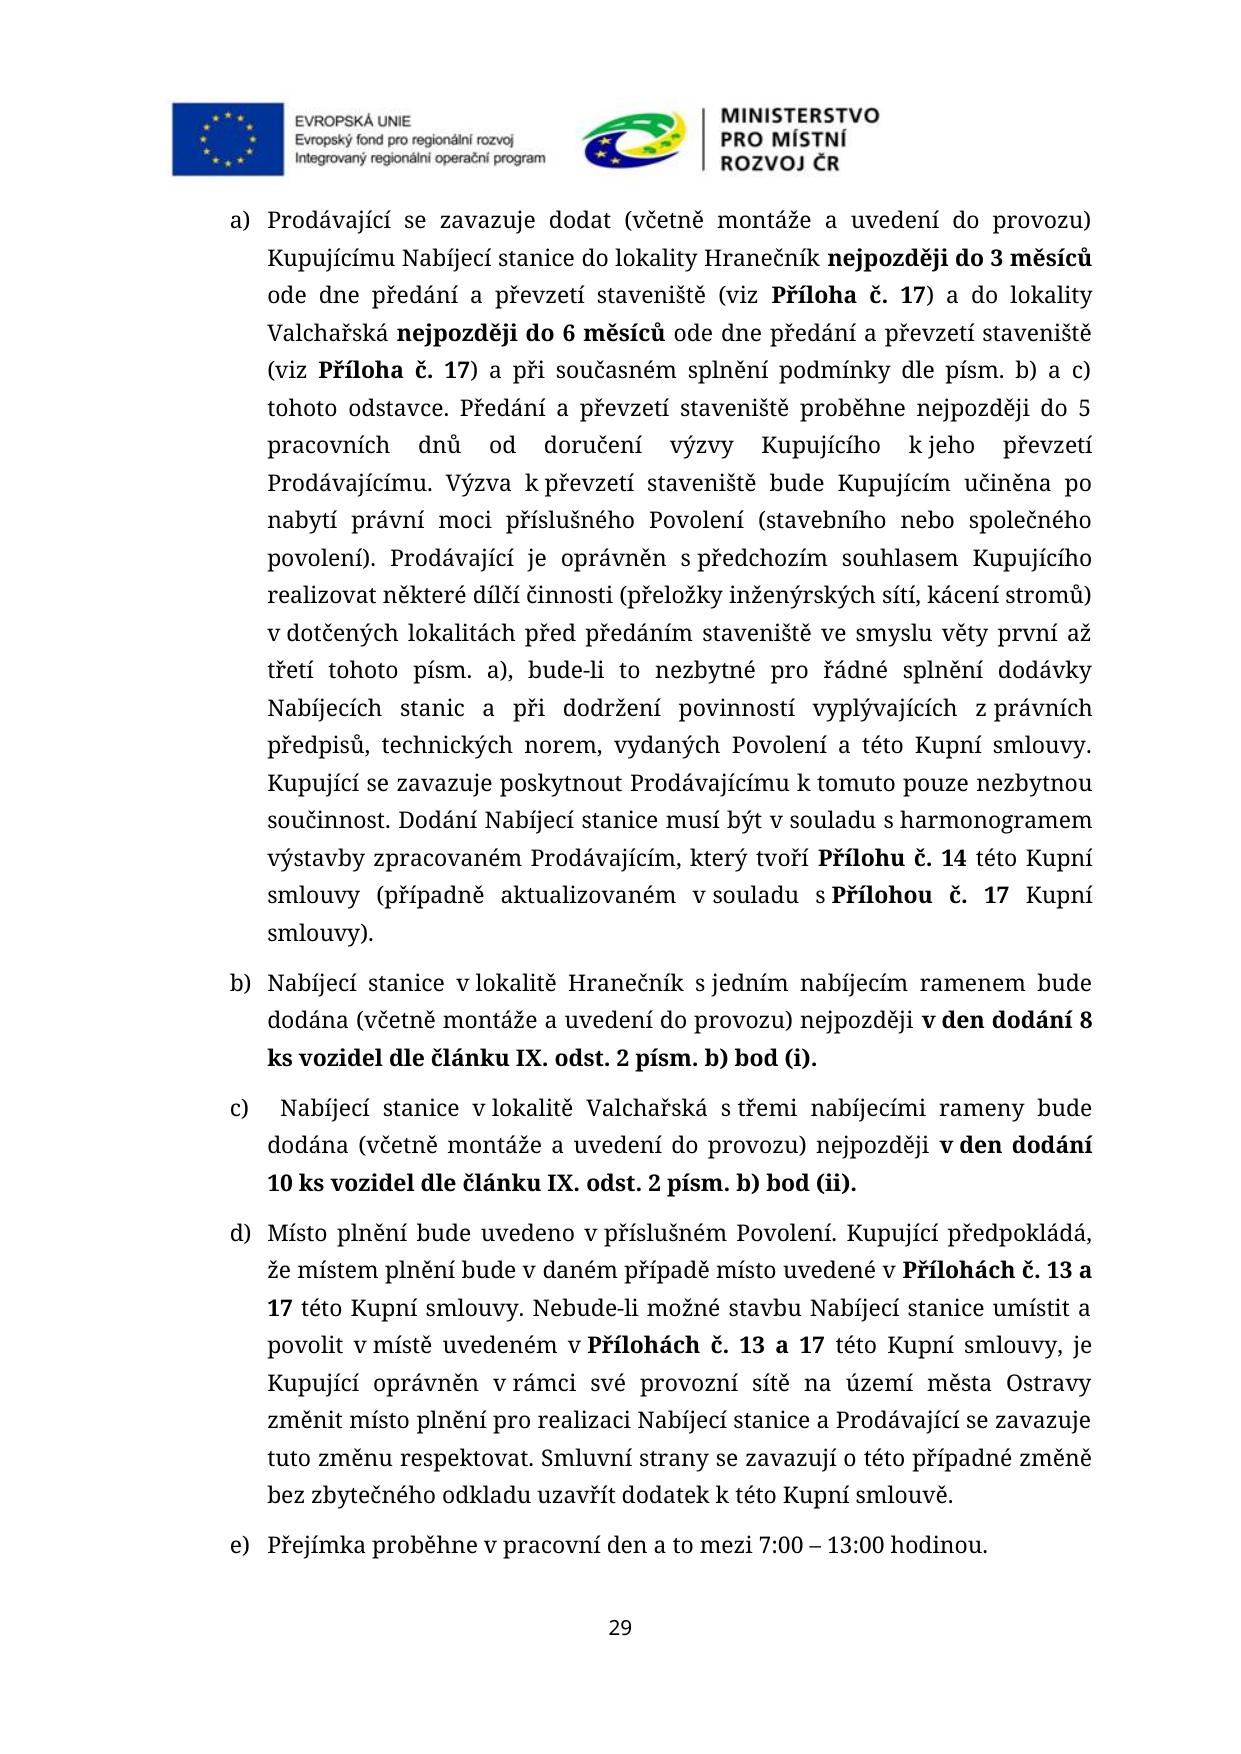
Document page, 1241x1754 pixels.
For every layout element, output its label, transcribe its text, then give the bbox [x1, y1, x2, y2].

list Prodávající se zavazuje dodat (včetně montáže a uvedení do provozu) Kupujícímu Nabíjecí stanice do lokality Hranečník nejpozději do 3 měsíců ode dne předání a převzetí staveniště (viz Příloha č. 17) a do lokality Valchařská nejpozději do 6 měsíců ode dne předání a převzetí staveniště (viz Příloha č. 17) a při současném splnění podmínky dle písm. b) a c) tohoto odstavce. Předání a převzetí staveniště proběhne nejpozději do 5 pracovních dnů od doručení výzvy Kupujícího k jeho převzetí Prodávajícímu. Výzva k převzetí staveniště bude Kupujícím učiněna po nabytí právní moci příslušného Povolení (stavebního nebo společného povolení). Prodávající je oprávněn s předchozím souhlasem Kupujícího realizovat některé dílčí činnosti (přeložky inženýrských sítí, kácení stromů) v dotčených lokalitách před předáním staveniště ve smyslu věty první až třetí tohoto písm. a), bude-li to nezbytné pro řádné splnění dodávky Nabíjecích stanic a při dodržení povinností vyplývajících z právních předpisů, technických norem, vydaných Povolení a této Kupní smlouvy. Kupující se zavazuje poskytnout Prodávajícímu k tomuto pouze nezbytnou součinnost. Dodání Nabíjecí stanice musí být v souladu s harmonogramem výstavby zpracovaném Prodávajícím, který tvoří Přílohu č. 14 této Kupní smlouvy (případně aktualizovaném v souladu s Přílohou č. 17 Kupní smlouvy). [229, 204, 1093, 948]
list Přejímka proběhne v pracovní den a to mezi 7:00 – 13:00 hodinou. [229, 1529, 1093, 1561]
picture [147, 78, 903, 200]
list Nabíjecí stanice v lokalitě Valchařská s třemi nabíjecími rameny bude dodána (včetně montáže a uvedení do provozu) nejpozději v den dodání 10 ks vozidel dle článku IX. odst. 2 písm. b) bod (ii). [229, 1092, 1093, 1198]
list Nabíjecí stanice v lokalitě Hranečník s jedním nabíjecím ramenem bude dodána (včetně montáže a uvedení do provozu) nejpozději v den dodání 8 ks vozidel dle článku IX. odst. 2 písm. b) bod (i). [229, 967, 1093, 1073]
list Místo plnění bude uvedeno v příslušném Povolení. Kupující předpokládá, že místem plnění bude v daném případě místo uvedené v Přílohách č. 13 a 17 této Kupní smlouvy. Nebude-li možné stavbu Nabíjecí stanice umístit a povolit v místě uvedeném v Přílohách č. 13 a 17 této Kupní smlouvy, je Kupující oprávněn v rámci své provozní sítě na území města Ostravy změnit místo plnění pro realizaci Nabíjecí stanice a Prodávající se zavazuje tuto změnu respektovat. Smluvní strany se zavazují o této případné změně bez zbytečného odkladu uzavřít dodatek k této Kupní smlouvě. [229, 1217, 1093, 1511]
